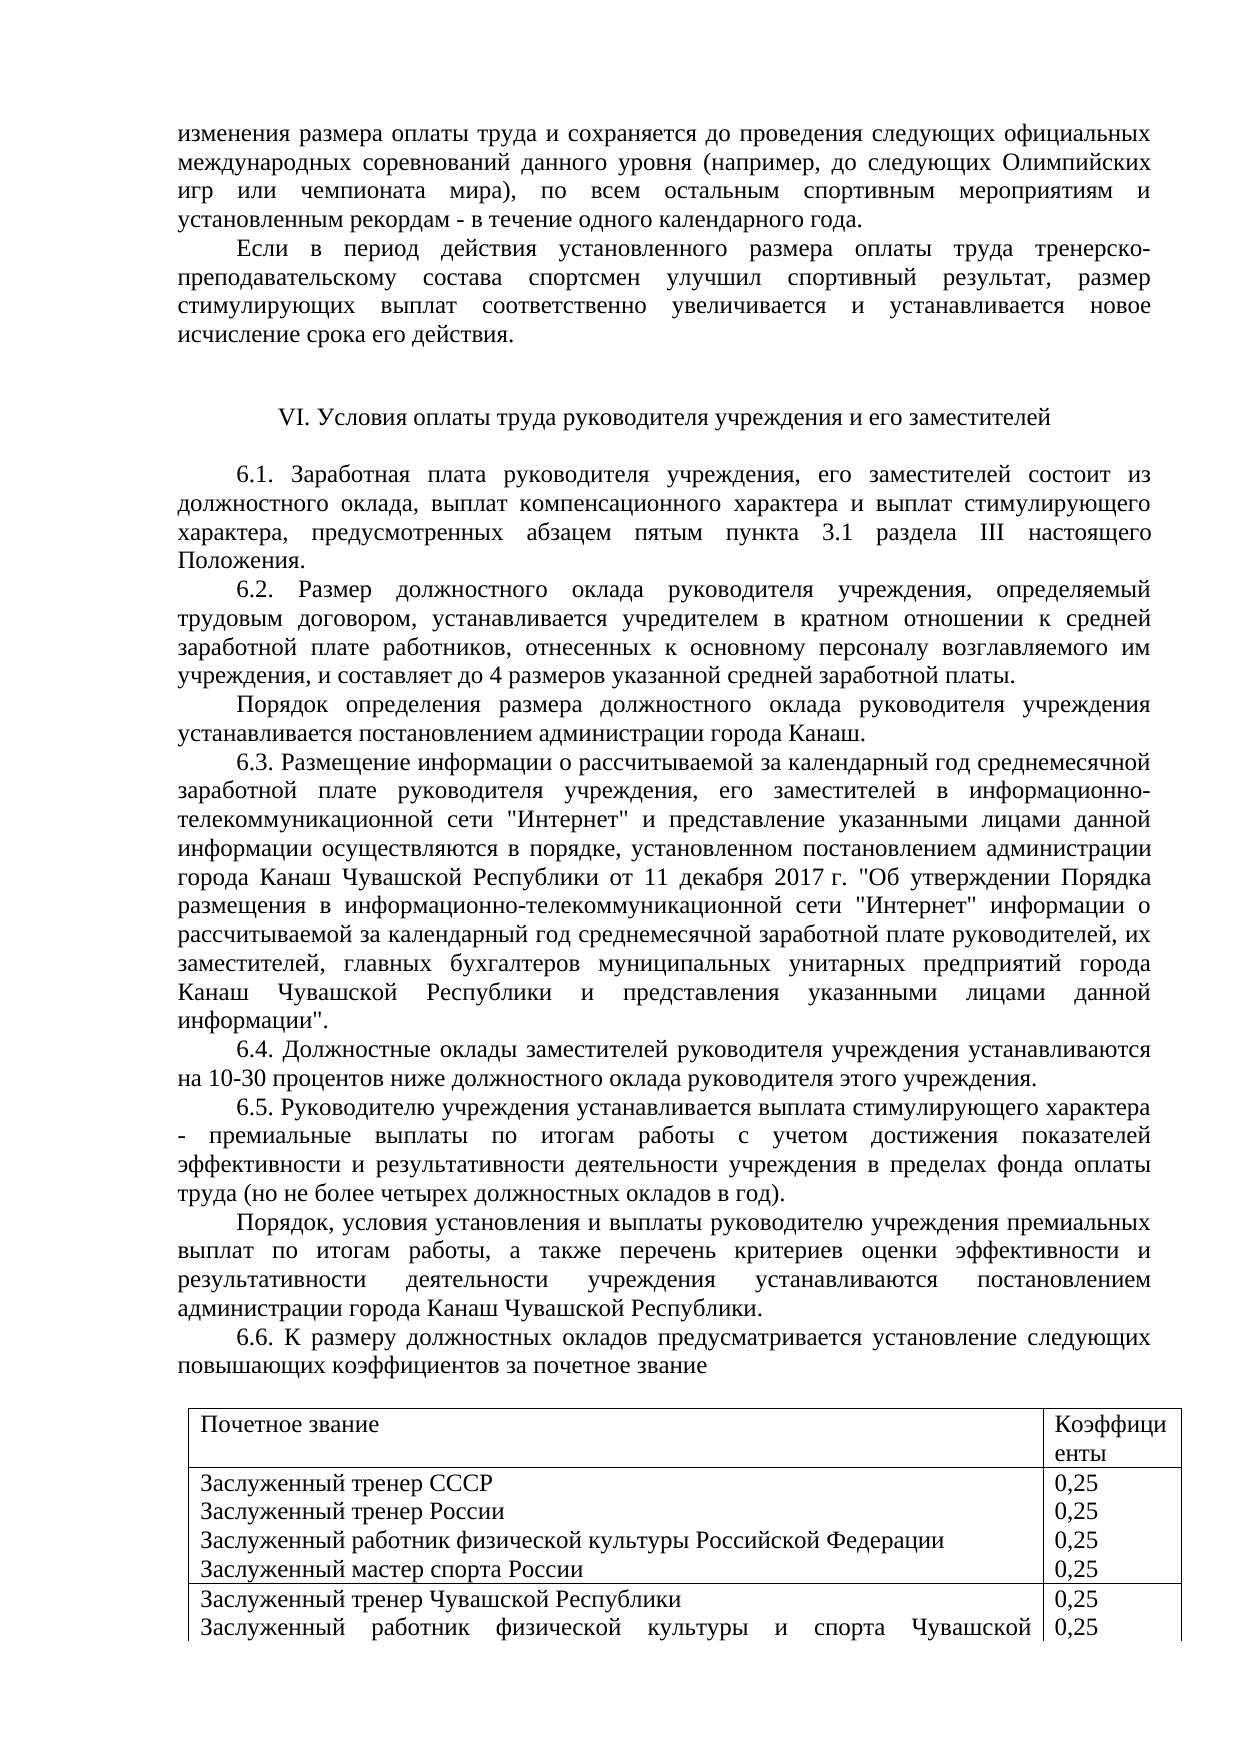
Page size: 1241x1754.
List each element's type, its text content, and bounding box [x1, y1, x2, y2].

table_cell Заслуженный тренер России [189, 1496, 1043, 1525]
text 6.1. Заработная плата руководителя учреждения, его заместителей состоит из должностного оклада, выплат компенсационного характера и выплат стимулирующего характера, предусмотренных абзацем пятым пункта 3.1 раздела III настоящего Положения. [177, 459, 1152, 574]
table_cell Заслуженный мастер спорта России [189, 1554, 1043, 1583]
table_cell 0,25 [1044, 1525, 1181, 1554]
table_cell 0,25 [1044, 1496, 1181, 1525]
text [177, 118, 1152, 233]
text Если в период действия установленного размера оплаты труда тренерско-преподавательскому состава спортсмен улучшил спортивный результат, размер стимулирующих выплат соответственно увеличивается и устанавливается новое исчисление срока его действия. [177, 233, 1152, 348]
text 6.2. Размер должностного оклада руководителя учреждения, определяемый трудовым договором, устанавливается учредителем в кратном отношении к средней заработной плате работников, отнесенных к основному персоналу возглавляемого им учреждения, и составляет до 4 размеров указанной средней заработной платы. [177, 574, 1152, 689]
table_cell Заслуженный работник физической культуры Российской Федерации [189, 1525, 1043, 1554]
table_cell Заслуженный тренер Чувашской Республики [189, 1584, 1043, 1612]
table_cell 0,25 [1044, 1584, 1181, 1612]
table_cell 0,25 [1044, 1613, 1181, 1641]
text 6.3. Размещение информации о рассчитываемой за календарный год среднемесячной заработной плате руководителя учреждения, его заместителей в информационно-телекоммуникационной сети "Интернет" и представление указанными лицами данной информации осуществляются в порядке, установленном постановлением администрации города Канаш Чувашской Республики от 11 декабря 2017 г. "Об утверждении Порядка размещения в информационно-телекоммуникационной сети "Интернет" информации о рассчитываемой за календарный год среднемесячной заработной плате руководителей, их заместителей, главных бухгалтеров муниципальных унитарных предприятий города Канаш Чувашской Республики и представления указанными лицами данной информации". [177, 747, 1152, 1034]
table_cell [189, 1613, 1043, 1641]
subtitle VI. Условия оплаты труда руководителя учреждения и его заместителей [177, 402, 1152, 431]
text 6.6. К размеру должностных окладов предусматривается установление следующих повышающих коэффициентов за почетное звание [177, 1322, 1152, 1379]
table_cell Заслуженный тренер СССР [189, 1468, 1043, 1496]
table_header Почетное звание [189, 1409, 1043, 1467]
text 6.4. Должностные оклады заместителей руководителя учреждения устанавливаются на 10-30 процентов ниже должностного оклада руководителя этого учреждения. [177, 1034, 1152, 1092]
table_cell 0,25 [1044, 1468, 1181, 1496]
text Порядок определения размера должностного оклада руководителя учреждения устанавливается постановлением администрации города Канаш. [177, 689, 1152, 747]
text Порядок, условия установления и выплаты руководителю учреждения премиальных выплат по итогам работы, а также перечень критериев оценки эффективности и результативности деятельности учреждения устанавливаются постановлением администрации города Канаш Чувашской Республики. [177, 1207, 1152, 1322]
table_cell 0,25 [1044, 1554, 1181, 1583]
text 6.5. Руководителю учреждения устанавливается выплата стимулирующего характера - премиальные выплаты по итогам работы с учетом достижения показателей эффективности и результативности деятельности учреждения в пределах фонда оплаты труда (но не более четырех должностных окладов в год). [177, 1092, 1152, 1207]
table_header Коэффициенты [1044, 1409, 1181, 1467]
